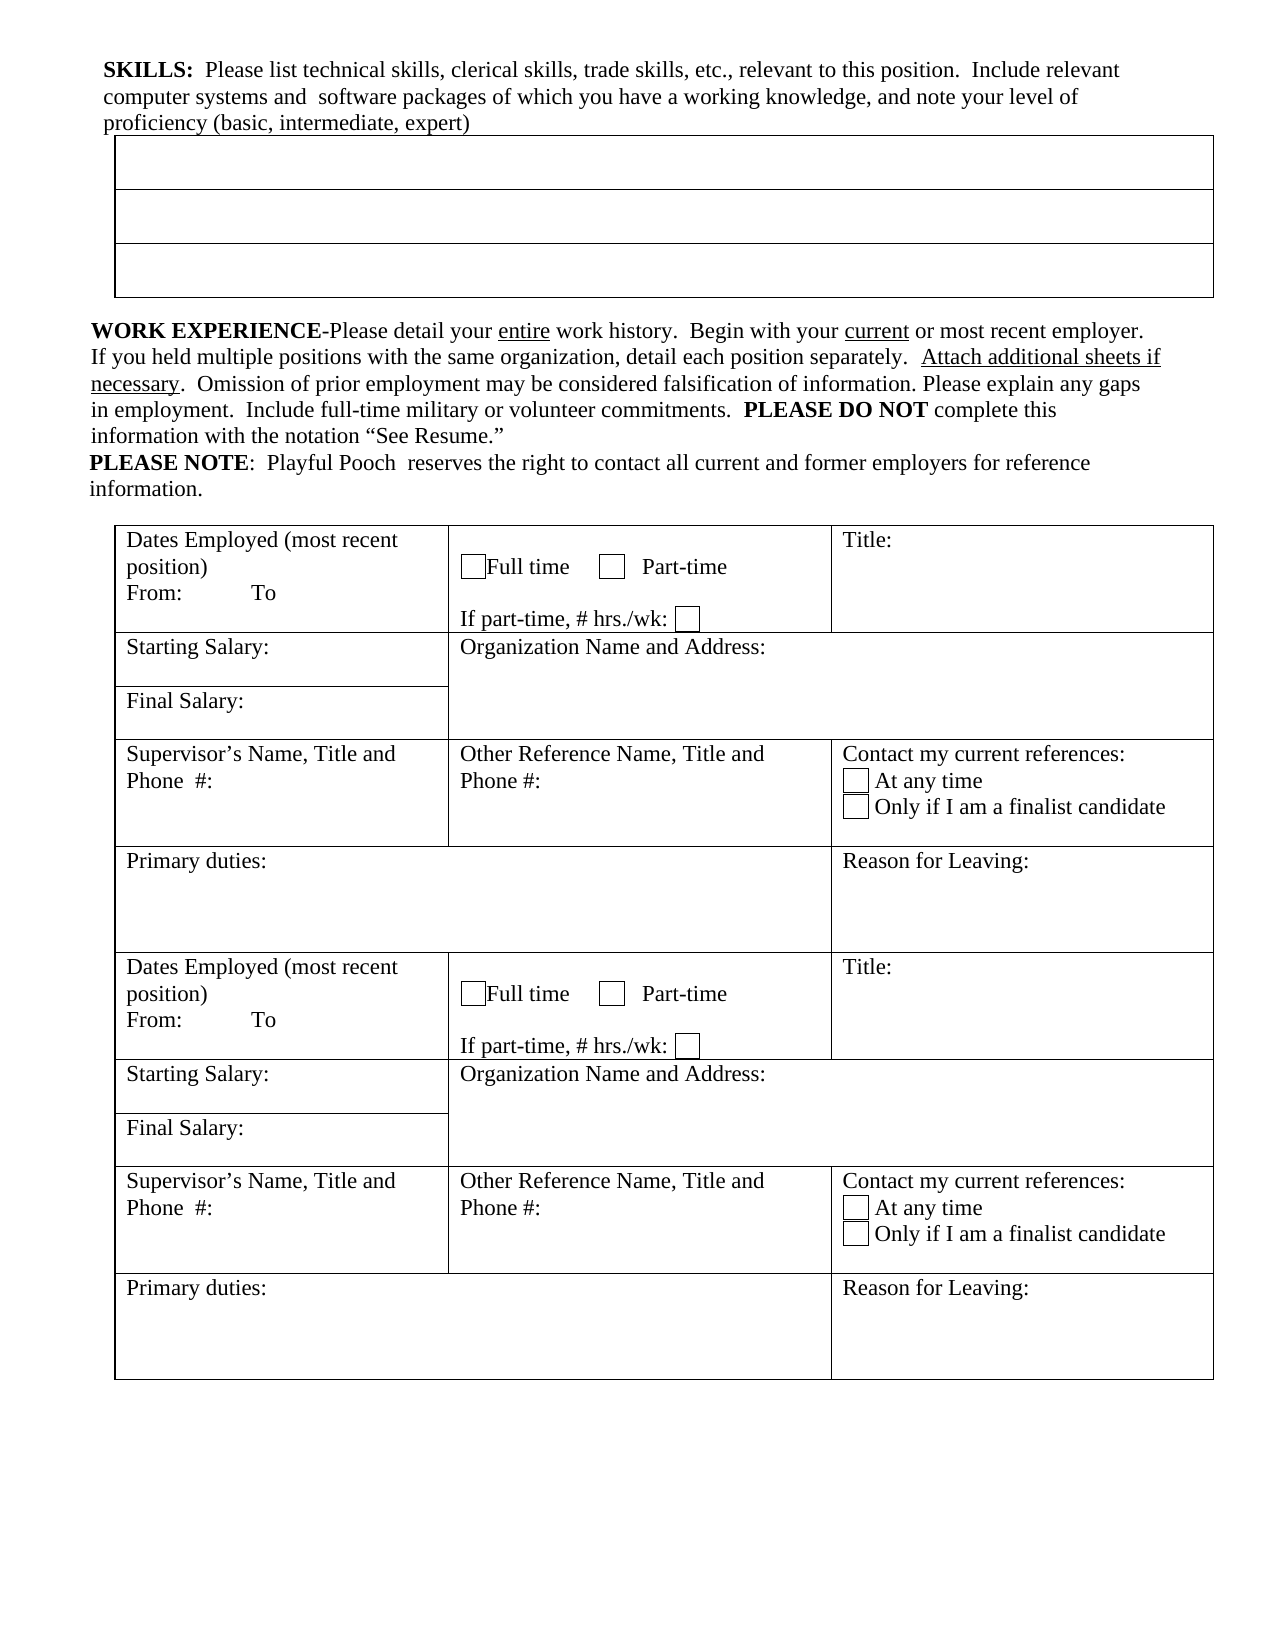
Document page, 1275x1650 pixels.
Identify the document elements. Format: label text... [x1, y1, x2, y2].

text PLEASE NOTE: Playful Pooch reserves the right to contact all current and former employers for reference information. [89, 449, 1162, 501]
table_cell Contact my current references: At any time Only if I am a finalist candidate [832, 740, 1213, 846]
table_cell Reason for Leaving: [832, 847, 1213, 952]
table_cell Organization Name and Address: [449, 633, 1213, 739]
table_cell Other Reference Name, Title and Phone #: [449, 740, 831, 846]
table_cell Starting Salary: [116, 633, 448, 686]
list SKILLS: Please list technical skills, clerical skills, trade skills, etc., relevant to this position. Include relevant computer systems and software packages of which you have a working knowledge, and note your level of proficiency (basic, intermediate, expert) [103, 56, 1162, 135]
table_cell Final Salary: [116, 687, 448, 739]
table_cell Supervisor’s Name, Title and Phone #: [116, 1167, 448, 1273]
table_cell Organization Name and Address: [449, 1060, 1213, 1166]
table_cell [116, 244, 1213, 297]
table_cell Title: [832, 953, 1213, 1059]
table_cell Starting Salary: [116, 1060, 448, 1112]
table_header Full time Part-time If part-time, # hrs./wk: [449, 526, 831, 632]
table_cell Contact my current references: At any time Only if I am a finalist candidate [832, 1167, 1213, 1273]
table_header Title: [832, 526, 1213, 632]
table_cell Full time Part-time If part-time, # hrs./wk: [449, 953, 831, 1059]
table_cell [116, 190, 1213, 243]
table_cell Final Salary: [116, 1114, 448, 1166]
table_header [116, 136, 1213, 189]
table_cell Reason for Leaving: [832, 1274, 1213, 1379]
table_cell Dates Employed (most recent position) From: To [116, 953, 448, 1059]
table_header Dates Employed (most recent position) From: To [116, 526, 448, 632]
table_cell Primary duties: [116, 847, 831, 952]
table_cell Other Reference Name, Title and Phone #: [449, 1167, 831, 1273]
table_cell Primary duties: [116, 1274, 831, 1379]
table_cell Supervisor’s Name, Title and Phone #: [116, 740, 448, 846]
text WORK EXPERIENCE-Please detail your entire work history. Begin with your current or most recent employer. If you held multiple positions with the same organization, detail each position separately. Attach additional sheets if necessary. Omission of prior employment may be considered falsification of information. Please explain any gaps in employment. Include full-time military or volunteer commitments. PLEASE DO NOT complete this information with the notation “See Resume.” [91, 317, 1162, 449]
